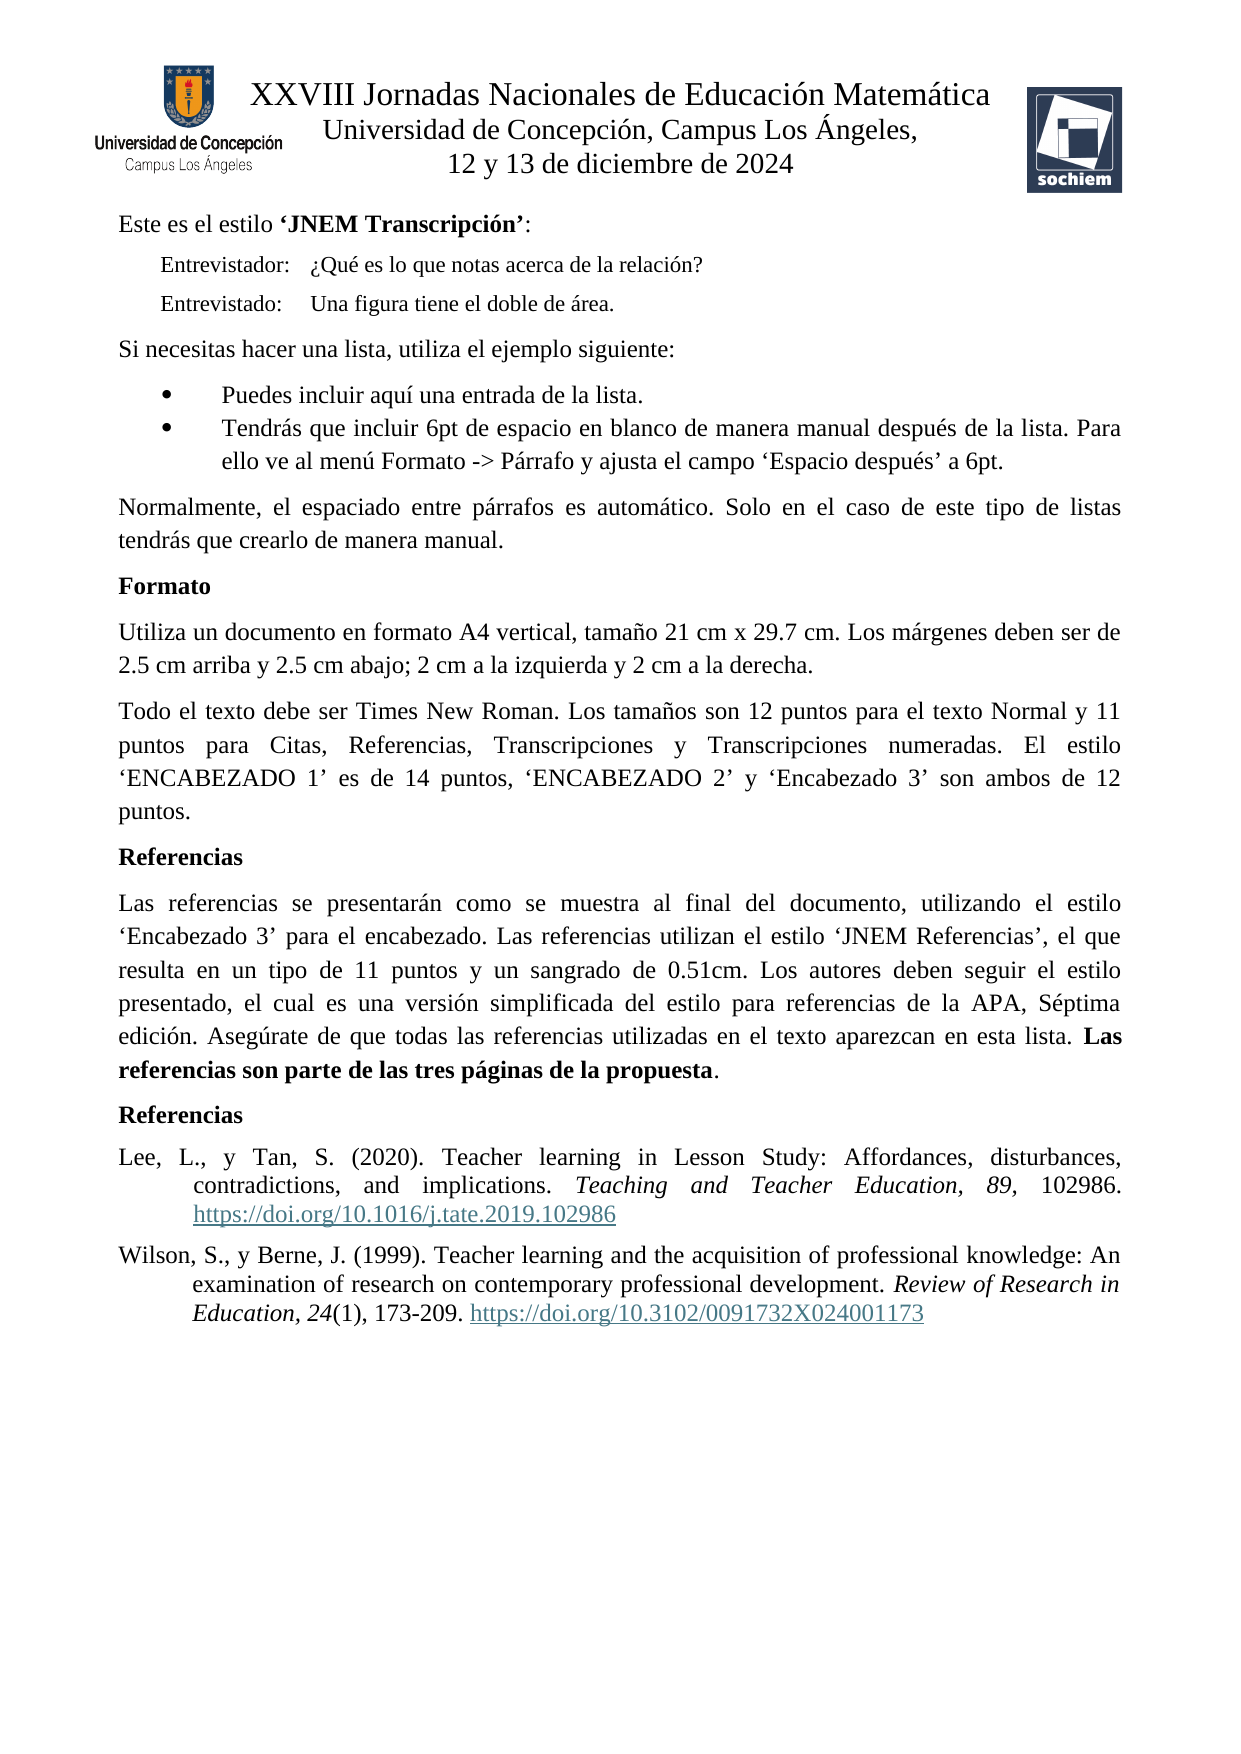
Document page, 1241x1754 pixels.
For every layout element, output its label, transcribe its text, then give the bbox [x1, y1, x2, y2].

text Normalmente, el espaciado entre párrafos es automático. Solo en el caso de este tipo de listas tendrás que crearlo de manera manual. [118, 488, 1122, 554]
list Tendrás que incluir 6pt de espacio en blanco de manera manual después de la lista. Para ello ve al menú Formato -> Párrafo y ajusta el campo ‘Espacio después’ a 6pt. [162, 408, 1122, 475]
text Referencias [118, 1096, 1122, 1129]
picture [92, 62, 285, 175]
text Si necesitas hacer una lista, utiliza el ejemplo siguiente: [118, 329, 1122, 363]
text Las referencias se presentarán como se muestra al final del documento, utilizando el estilo ‘Encabezado 3’ para el encabezado. Las referencias utilizan el estilo ‘JNEM Referencias’, el que resulta en un tipo de 11 puntos y un sangrado de 0.51cm. Los autores deben seguir el estilo presentado, el cual es una versión simplificada del estilo para referencias de la APA, Séptima edición. Asegúrate de que todas las referencias utilizadas en el texto aparezcan en esta lista. Las referencias son parte de las tres páginas de la propuesta. [118, 883, 1122, 1083]
text Wilson, S., y Berne, J. (1999). Teacher learning and the acquisition of professional knowledge: An examination of research on contemporary professional development. Review of Research in Education, 24(1), 173-209. https://doi.org/10.3102/0091732X024001173 [118, 1241, 1122, 1327]
list Puedes incluir aquí una entrada de la lista. [162, 375, 1122, 408]
text Lee, L., y Tan, S. (2020). Teacher learning in Lesson Study: Affordances, disturbances, contradictions, and implications. Teaching and Teacher Education, 89, 102986. https://doi.org/10.1016/j.tate.2019.102986 [118, 1142, 1122, 1228]
text Entrevistador: ¿Qué es lo que notas acerca de la relación? [160, 250, 1122, 277]
text Utiliza un documento en formato A4 vertical, tamaño 21 cm x 29.7 cm. Los márgenes deben ser de 2.5 cm arriba y 2.5 cm abajo; 2 cm a la izquierda y 2 cm a la derecha. [118, 613, 1122, 679]
text Formato [118, 567, 1122, 600]
text Referencias [118, 838, 1122, 871]
text Todo el texto debe ser Times New Roman. Los tamaños son 12 puntos para el texto Normal y 11 puntos para Citas, Referencias, Transcripciones y Transcripciones numeradas. El estilo ‘ENCABEZADO 1’ es de 14 puntos, ‘ENCABEZADO 2’ y ‘Encabezado 3’ son ambos de 12 puntos. [118, 692, 1122, 825]
text Entrevistado: Una figura tiene el doble de área. [160, 290, 1122, 317]
text Este es el estilo ‘JNEM Transcripción’: [118, 204, 1122, 238]
picture [1027, 87, 1123, 193]
